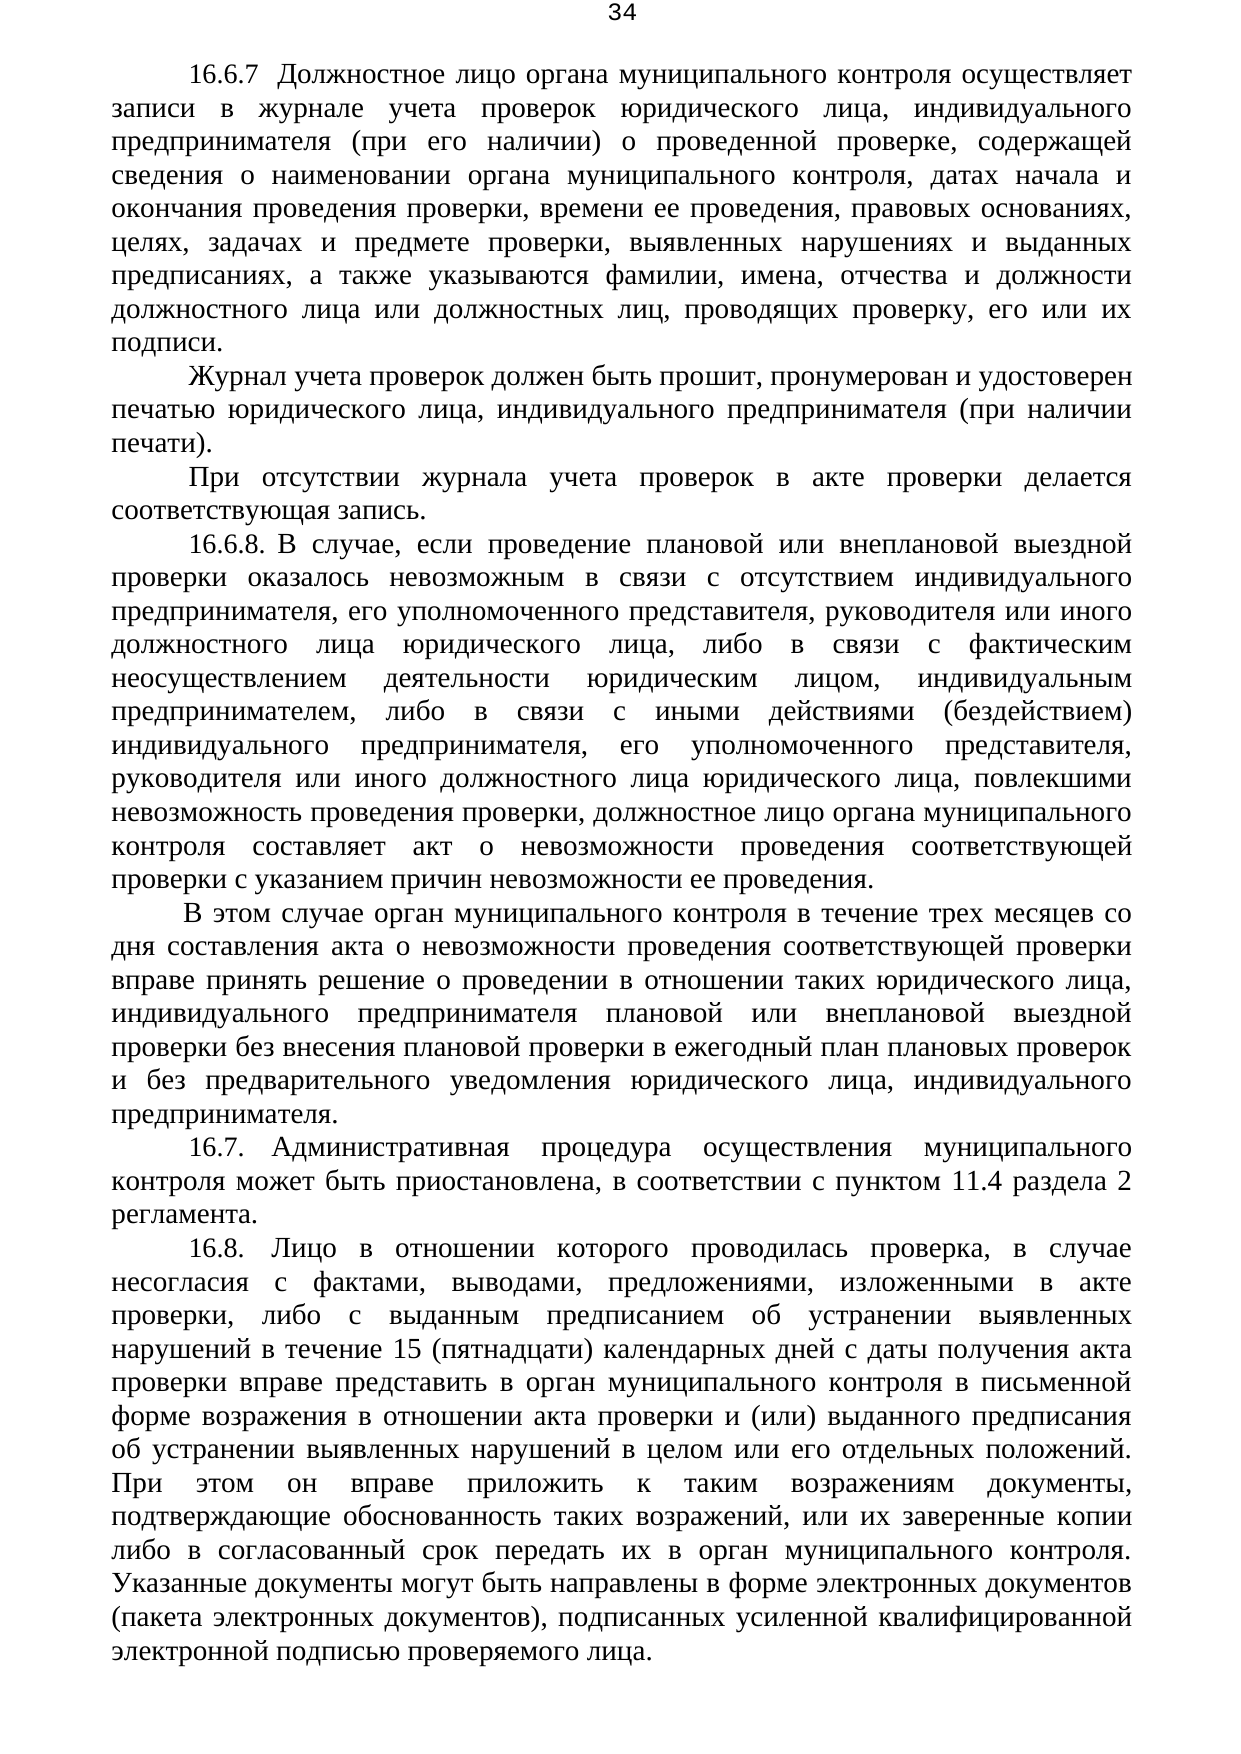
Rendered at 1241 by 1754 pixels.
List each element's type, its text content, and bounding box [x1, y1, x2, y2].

list Должностное лицо органа муниципального контроля осуществляет записи в журнале учета проверок юридического лица, индивидуального предпринимателя (при его наличии) о проведенной проверке, содержащей сведения о наименовании органа муниципального контроля, датах начала и окончания проведения проверки, времени ее проведения, правовых основаниях, целях, задачах и предмете проверки, выявленных нарушениях и выданных предписаниях, а также указываются фамилии, имена, отчества и должности должностного лица или должностных лиц, проводящих проверку, его или их подписи. [111, 57, 1133, 358]
list Административная процедура осуществления муниципального контроля может быть приостановлена, в соответствии с пунктом 11.4 раздела 2 регламента. [111, 1130, 1133, 1231]
list В случае, если проведение плановой или внеплановой выездной проверки оказалось невозможным в связи с отсутствием индивидуального предпринимателя, его уполномоченного представителя, руководителя или иного должностного лица юридического лица, либо в связи с фактическим неосуществлением деятельности юридическим лицом, индивидуальным предпринимателем, либо в связи с иными действиями (бездействием) индивидуального предпринимателя, его уполномоченного представителя, руководителя или иного должностного лица юридического лица, повлекшими невозможность проведения проверки, должностное лицо органа муниципального контроля составляет акт о невозможности проведения соответствующей проверки с указанием причин невозможности ее проведения. [111, 526, 1133, 895]
text В этом случае орган муниципального контроля в течение трех месяцев со дня составления акта о невозможности проведения соответствующей проверки вправе принять решение о проведении в отношении таких юридического лица, индивидуального предпринимателя плановой или внеплановой выездной проверки без внесения плановой проверки в ежегодный план плановых проверок и без предварительного уведомления юридического лица, индивидуального предпринимателя. [111, 895, 1133, 1130]
text Журнал учета проверок должен быть прошит, пронумерован и удостоверен печатью юридического лица, индивидуального предпринимателя (при наличии печати). [111, 358, 1133, 459]
text При отсутствии журнала учета проверок в акте проверки делается соответствующая запись. [111, 459, 1133, 526]
list Лицо в отношении которого проводилась проверка, в случае несогласия с фактами, выводами, предложениями, изложенными в акте проверки, либо с выданным предписанием об устранении выявленных нарушений в течение 15 (пятнадцати) календарных дней с даты получения акта проверки вправе представить в орган муниципального контроля в письменной форме возражения в отношении акта проверки и (или) выданного предписания об устранении выявленных нарушений в целом или его отдельных положений. При этом он вправе приложить к таким возражениям документы, подтверждающие обоснованность таких возражений, или их заверенные копии либо в согласованный срок передать их в орган муниципального контроля. Указанные документы могут быть направлены в форме электронных документов (пакета электронных документов), подписанных усиленной квалифицированной электронной подписью проверяемого лица. [111, 1231, 1133, 1667]
